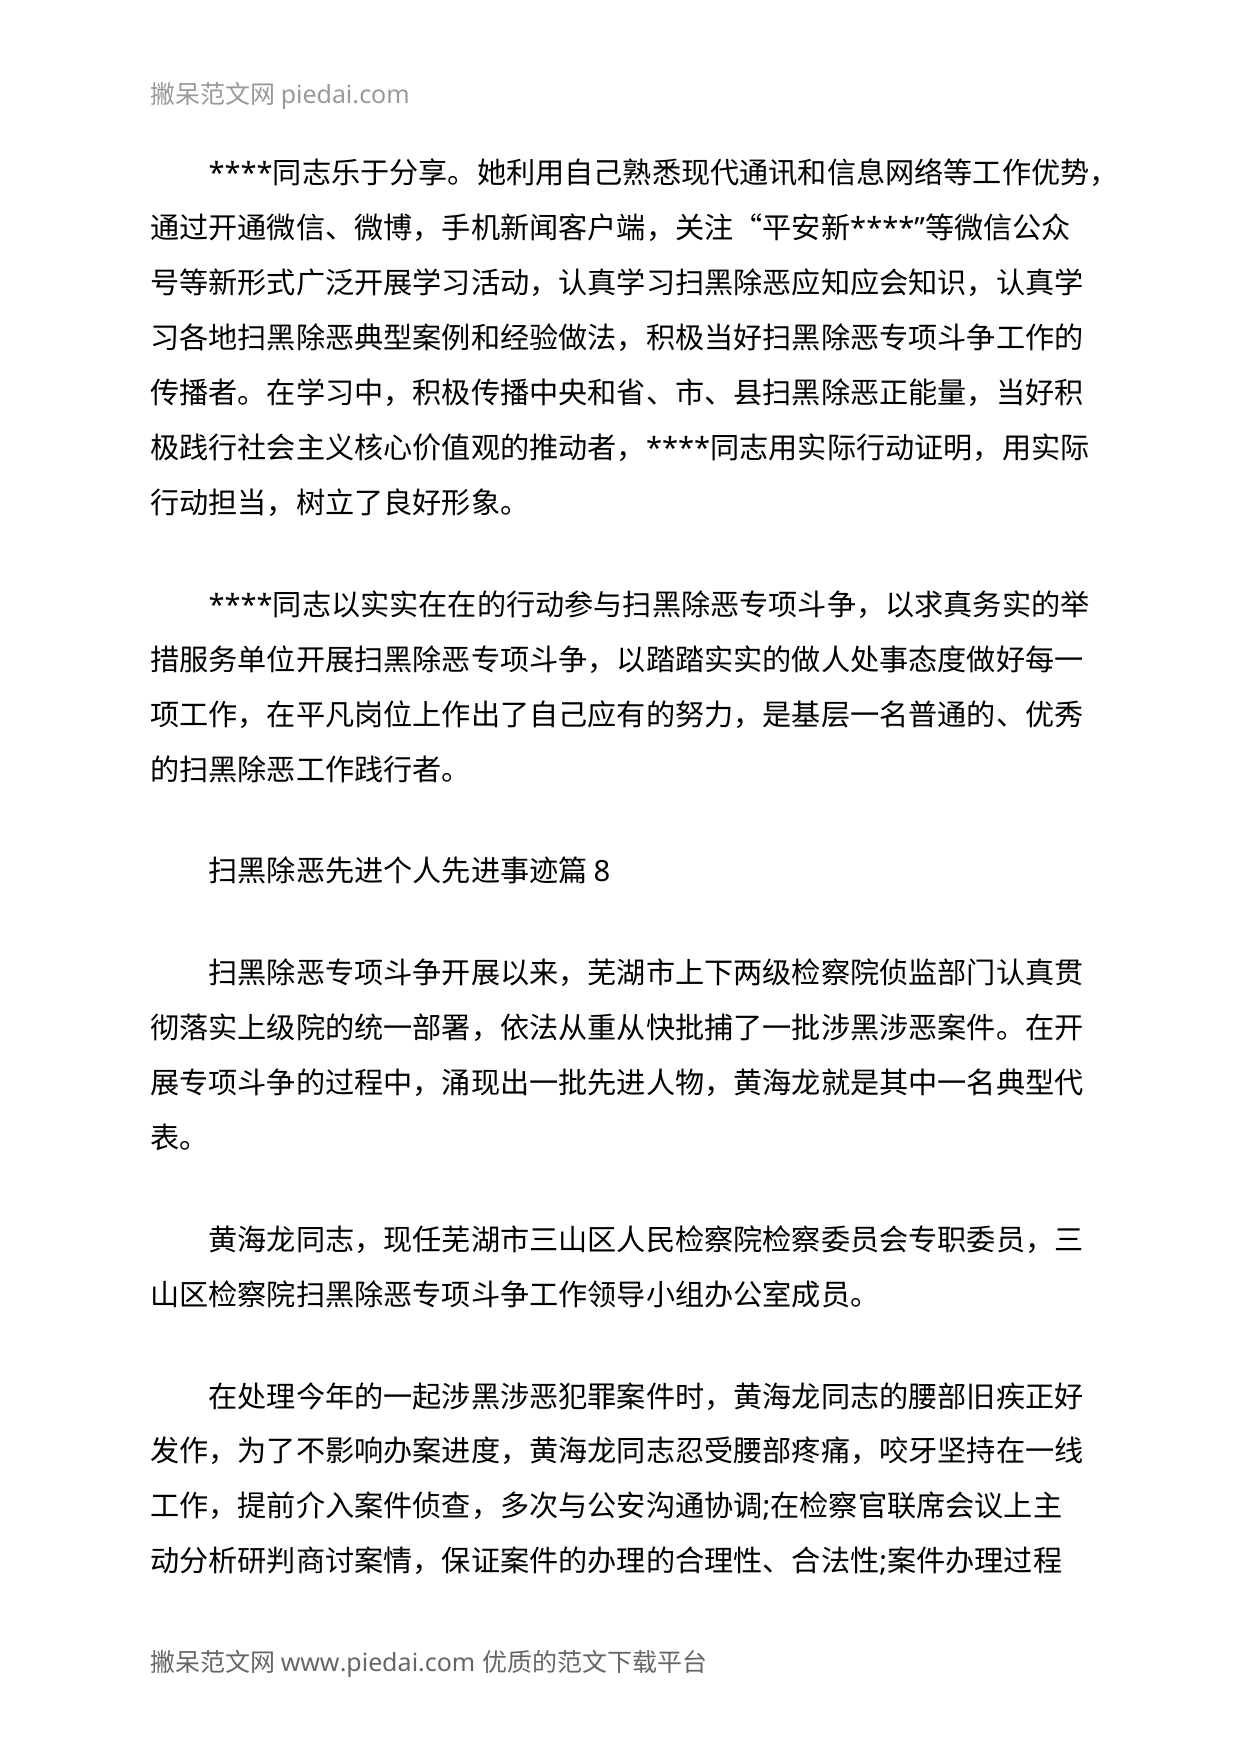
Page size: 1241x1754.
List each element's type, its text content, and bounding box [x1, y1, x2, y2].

text ****同志以实实在在的行动参与扫黑除恶专项斗争，以求真务实的举措服务单位开展扫黑除恶专项斗争，以踏踏实实的做人处事态度做好每一项工作，在平凡岗位上作出了自己应有的努力，是基层一名普通的、优秀的扫黑除恶工作践行者。 [150, 581, 1090, 788]
text ****同志乐于分享。她利用自己熟悉现代通讯和信息网络等工作优势，通过开通微信、微博，手机新闻客户端，关注“平安新****”等微信公众号等新形式广泛开展学习活动，认真学习扫黑除恶应知应会知识，认真学习各地扫黑除恶典型案例和经验做法，积极当好扫黑除恶专项斗争工作的传播者。在学习中，积极传播中央和省、市、县扫黑除恶正能量，当好积极践行社会主义核心价值观的推动者，****同志用实际行动证明，用实际行动担当，树立了良好形象。 [150, 150, 1090, 522]
text 扫黑除恶先进个人先进事迹篇8 [150, 848, 1090, 890]
text 黄海龙同志，现任芜湖市三山区人民检察院检察委员会专职委员，三山区检察院扫黑除恶专项斗争工作领导小组办公室成员。 [150, 1216, 1090, 1314]
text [150, 1373, 1090, 1580]
text 扫黑除恶专项斗争开展以来，芜湖市上下两级检察院侦监部门认真贯彻落实上级院的统一部署，依法从重从快批捕了一批涉黑涉恶案件。在开展专项斗争的过程中，涌现出一批先进人物，黄海龙就是其中一名典型代表。 [150, 950, 1090, 1157]
